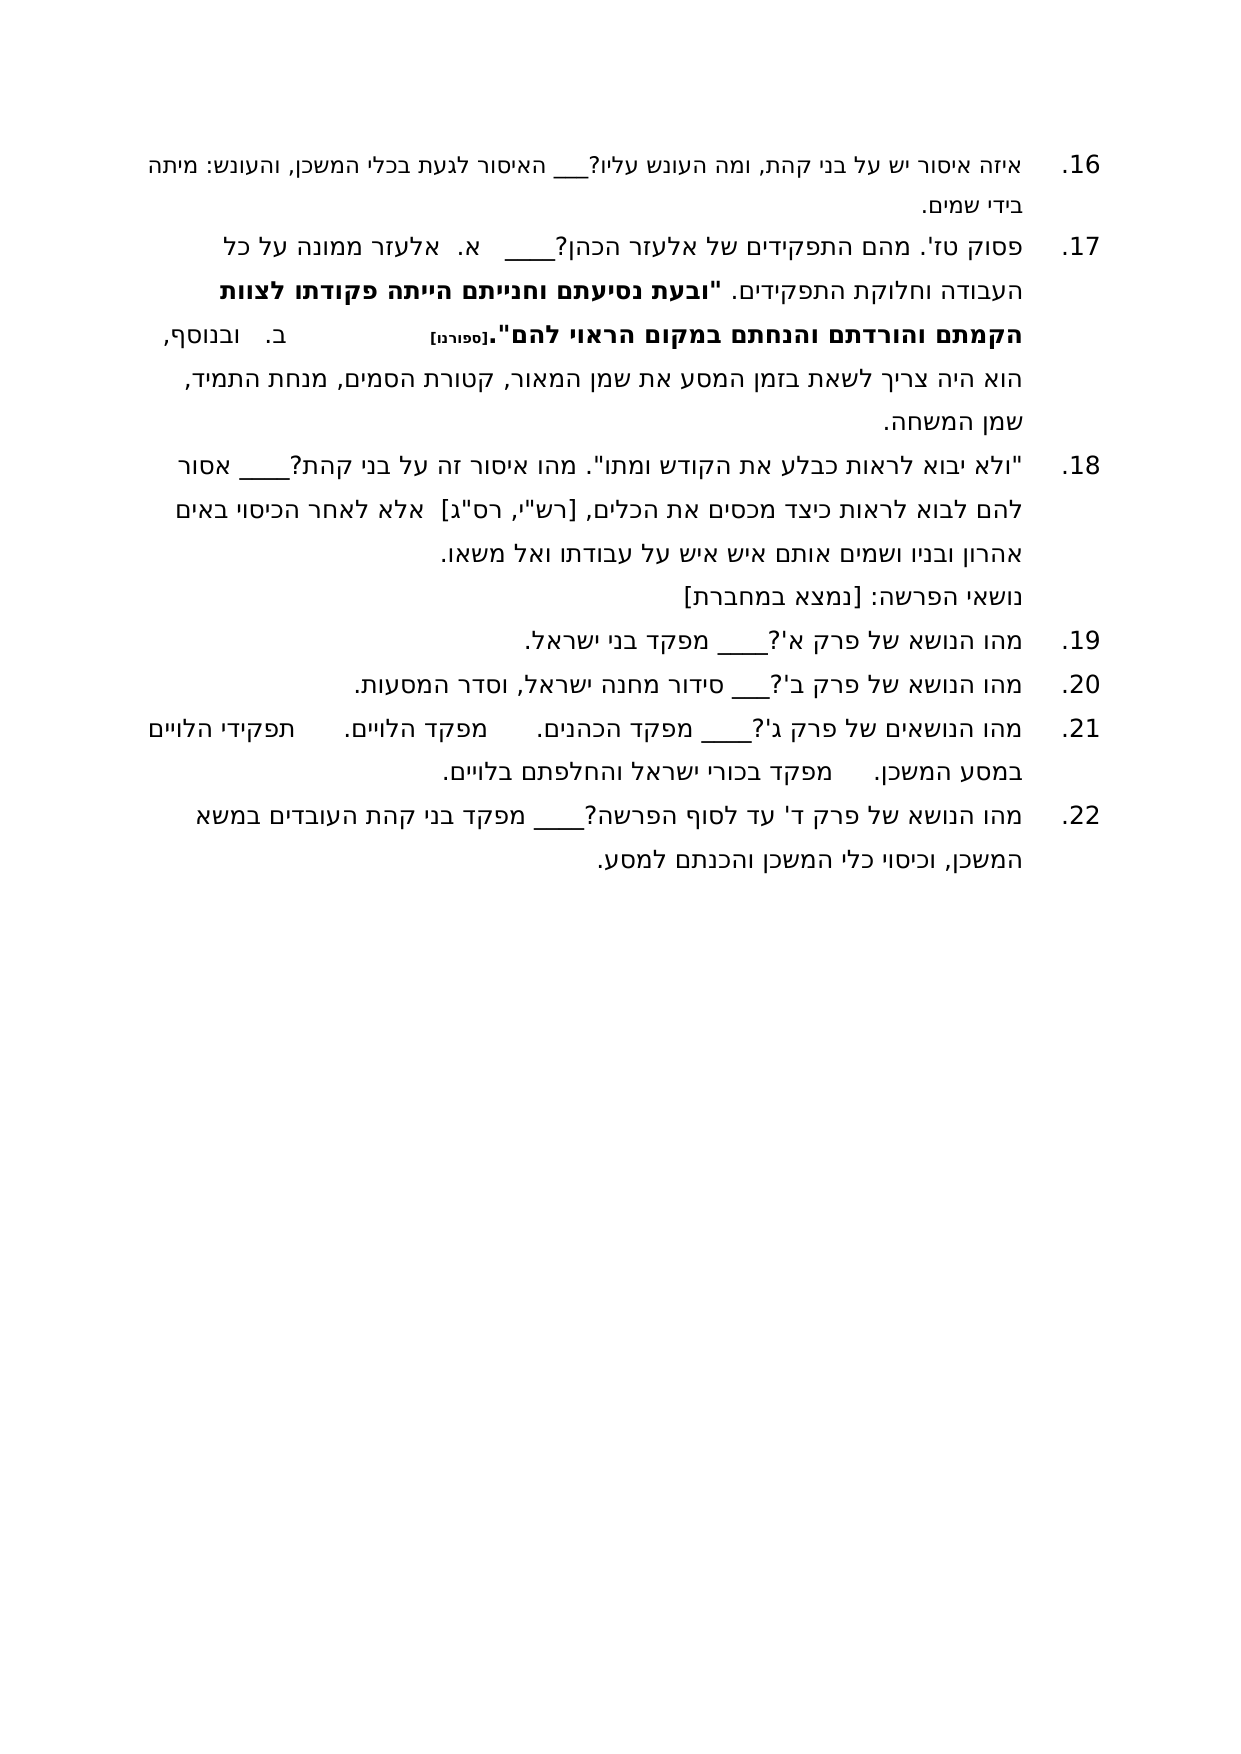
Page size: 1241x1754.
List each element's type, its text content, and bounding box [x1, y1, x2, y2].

text נושאי הפרשה: [נמצא במחברת] [142, 582, 1023, 612]
list פסוק טז'. מהם התפקידים של אלעזר הכהן?____ א. אלעזר ממונה על כל העבודה וחלוקת התפקידים. "ובעת נסיעתם וחנייתם הייתה פקודתו לצוות הקמתם והורדתם והנחתם במקום הראוי להם".[ספורנו] ב. ובנוסף, הוא היה צריך לשאת בזמן המסע את שמן המאור, קטורת הסמים, מנחת התמיד, שמן המשחה. [142, 232, 1061, 437]
list מהו הנושא של פרק ב'?___ סידור מחנה ישראל, וסדר המסעות. [142, 670, 1061, 699]
list מהו הנושא של פרק ד' עד לסוף הפרשה?____ מפקד בני קהת העובדים במשא המשכן, וכיסוי כלי המשכן והכנתם למסע. [142, 801, 1061, 874]
list מהו הנושא של פרק א'?____ מפקד בני ישראל. [142, 626, 1061, 655]
list מהו הנושאים של פרק ג'?____ מפקד הכהנים. מפקד הלויים. תפקידי הלויים במסע המשכן. מפקד בכורי ישראל והחלפתם בלויים. [142, 714, 1061, 787]
list "ולא יבוא לראות כבלע את הקודש ומתו". מהו איסור זה על בני קהת?____ אסור להם לבוא לראות כיצד מכסים את הכלים, [רש"י, רס"ג] אלא לאחר הכיסוי באים אהרון ובניו ושמים אותם איש איש על עבודתו ואל משאו. [142, 451, 1061, 568]
list איזה איסור יש על בני קהת, ומה העונש עליו?___ האיסור לגעת בכלי המשכן, והעונש: מיתה בידי שמים. [142, 150, 1061, 219]
